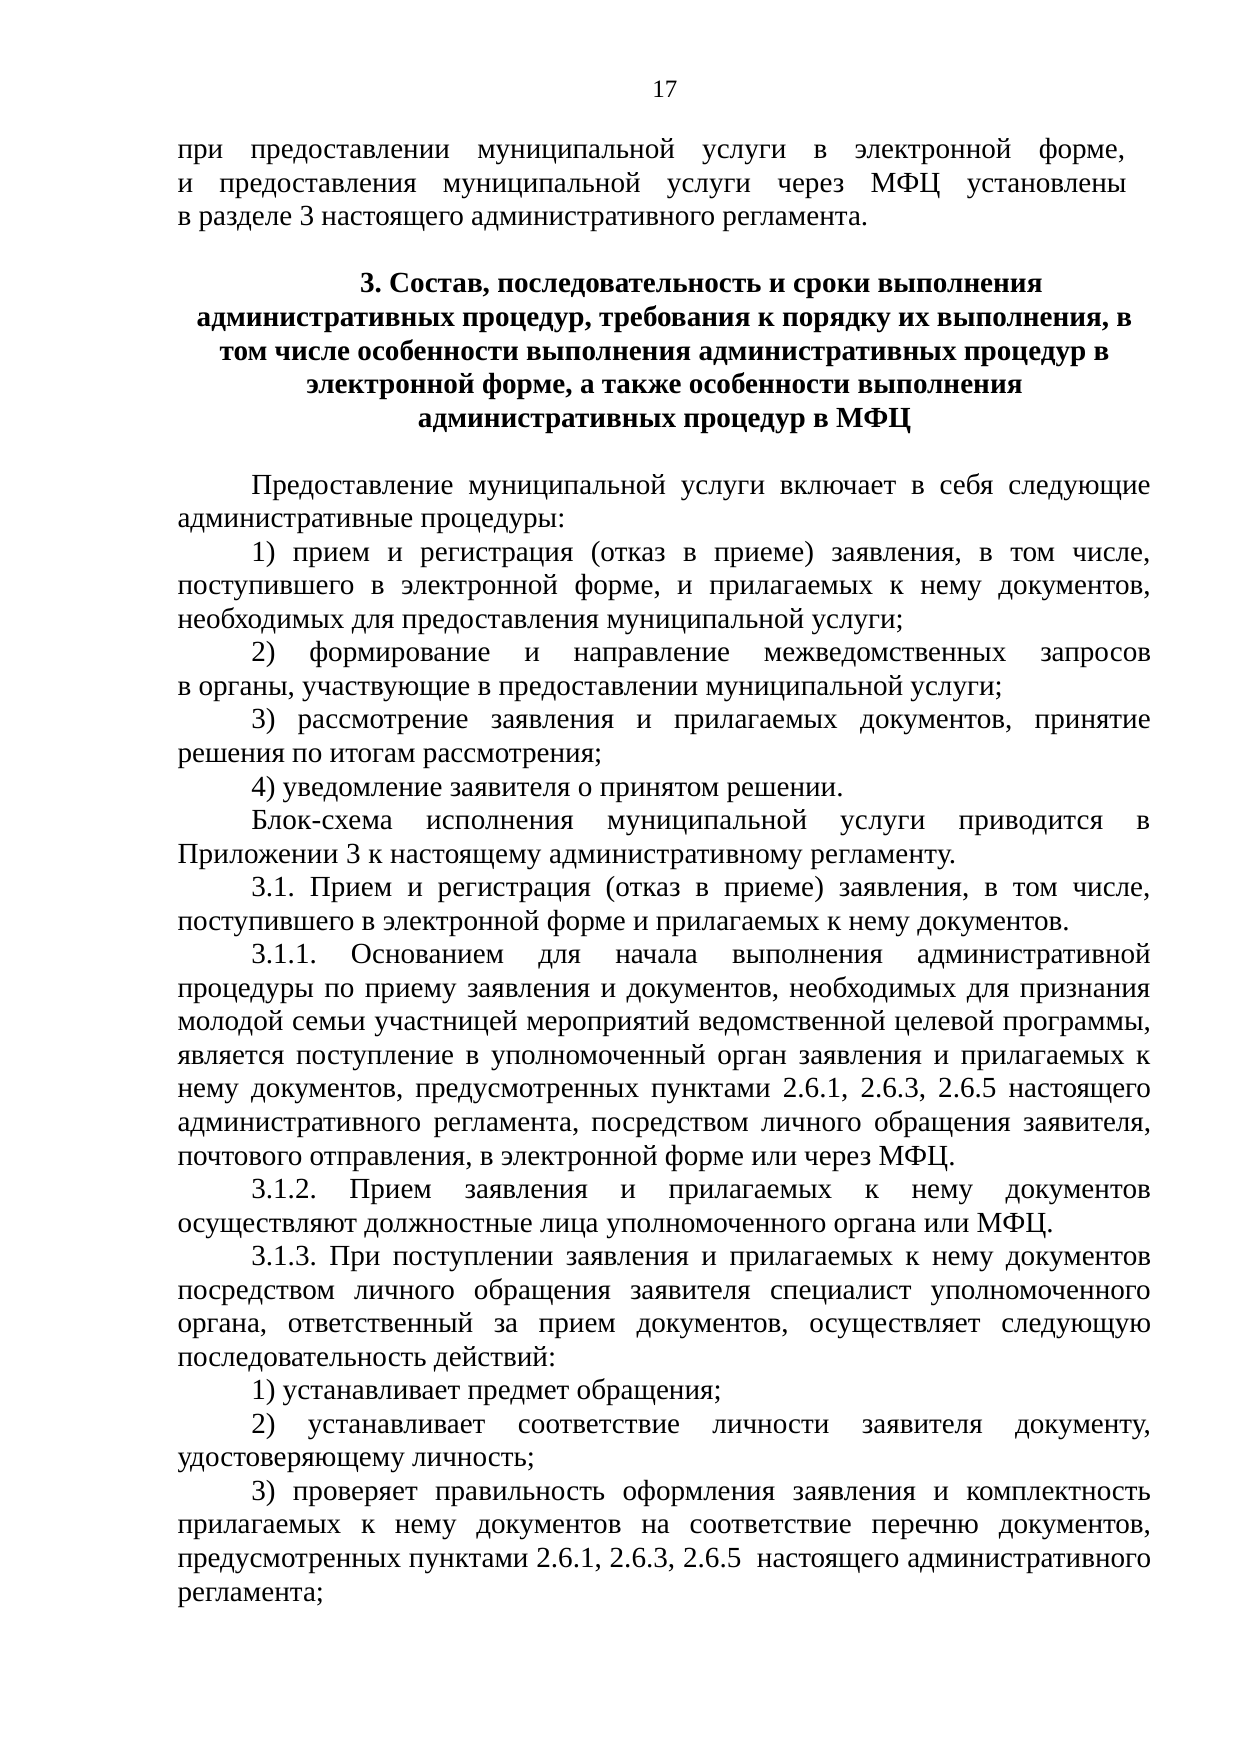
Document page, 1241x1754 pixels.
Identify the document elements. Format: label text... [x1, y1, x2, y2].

text 3.1.2. Прием заявления и прилагаемых к нему документов осуществляют должностные лица уполномоченного органа или МФЦ. [177, 1171, 1152, 1238]
text 3.1. Прием и регистрация (отказ в приеме) заявления, в том числе, поступившего в электронной форме и прилагаемых к нему документов. [177, 869, 1152, 936]
text 3) рассмотрение заявления и прилагаемых документов, принятие решения по итогам рассмотрения; [177, 702, 1152, 769]
text 1) устанавливает предмет обращения; [177, 1372, 1152, 1406]
text 3. Состав, последовательность и сроки выполнения административных процедур, требования к порядку их выполнения, в том числе особенности выполнения административных процедур в электронной форме, а также особенности выполнения административных процедур в МФЦ [177, 266, 1152, 433]
text 4) уведомление заявителя о принятом решении. [177, 769, 1152, 802]
text 2) формирование и направление межведомственных запросов в органы, участвующие в предоставлении муниципальной услуги; [177, 634, 1152, 702]
text 3.1.3. При поступлении заявления и прилагаемых к нему документов посредством личного обращения заявителя специалист уполномоченного органа, ответственный за прием документов, осуществляет следующую последовательность действий: [177, 1238, 1152, 1372]
text 2) устанавливает соответствие личности заявителя документу, удостоверяющему личность; [177, 1406, 1152, 1473]
text 3.1.1. Основанием для начала выполнения административной процедуры по приему заявления и документов, необходимых для признания молодой семьи участницей мероприятий ведомственной целевой программы, является поступление в уполномоченный орган заявления и прилагаемых к нему документов, предусмотренных пунктами 2.6.1, 2.6.3, 2.6.5 настоящего административного регламента, посредством личного обращения заявителя, почтового отправления, в электронной форме или через МФЦ. [177, 936, 1152, 1171]
text Предоставление муниципальной услуги включает в себя следующие административные процедуры: [177, 467, 1152, 534]
text 1) прием и регистрация (отказ в приеме) заявления, в том числе, поступившего в электронной форме, и прилагаемых к нему документов, необходимых для предоставления муниципальной услуги; [177, 534, 1152, 634]
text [177, 131, 1153, 232]
text 3) проверяет правильность оформления заявления и комплектность прилагаемых к нему документов на соответствие перечню документов, предусмотренных пунктами 2.6.1, 2.6.3, 2.6.5 настоящего административного регламента; [177, 1473, 1152, 1607]
text Блок-схема исполнения муниципальной услуги приводится в Приложении 3 к настоящему административному регламенту. [177, 802, 1152, 869]
